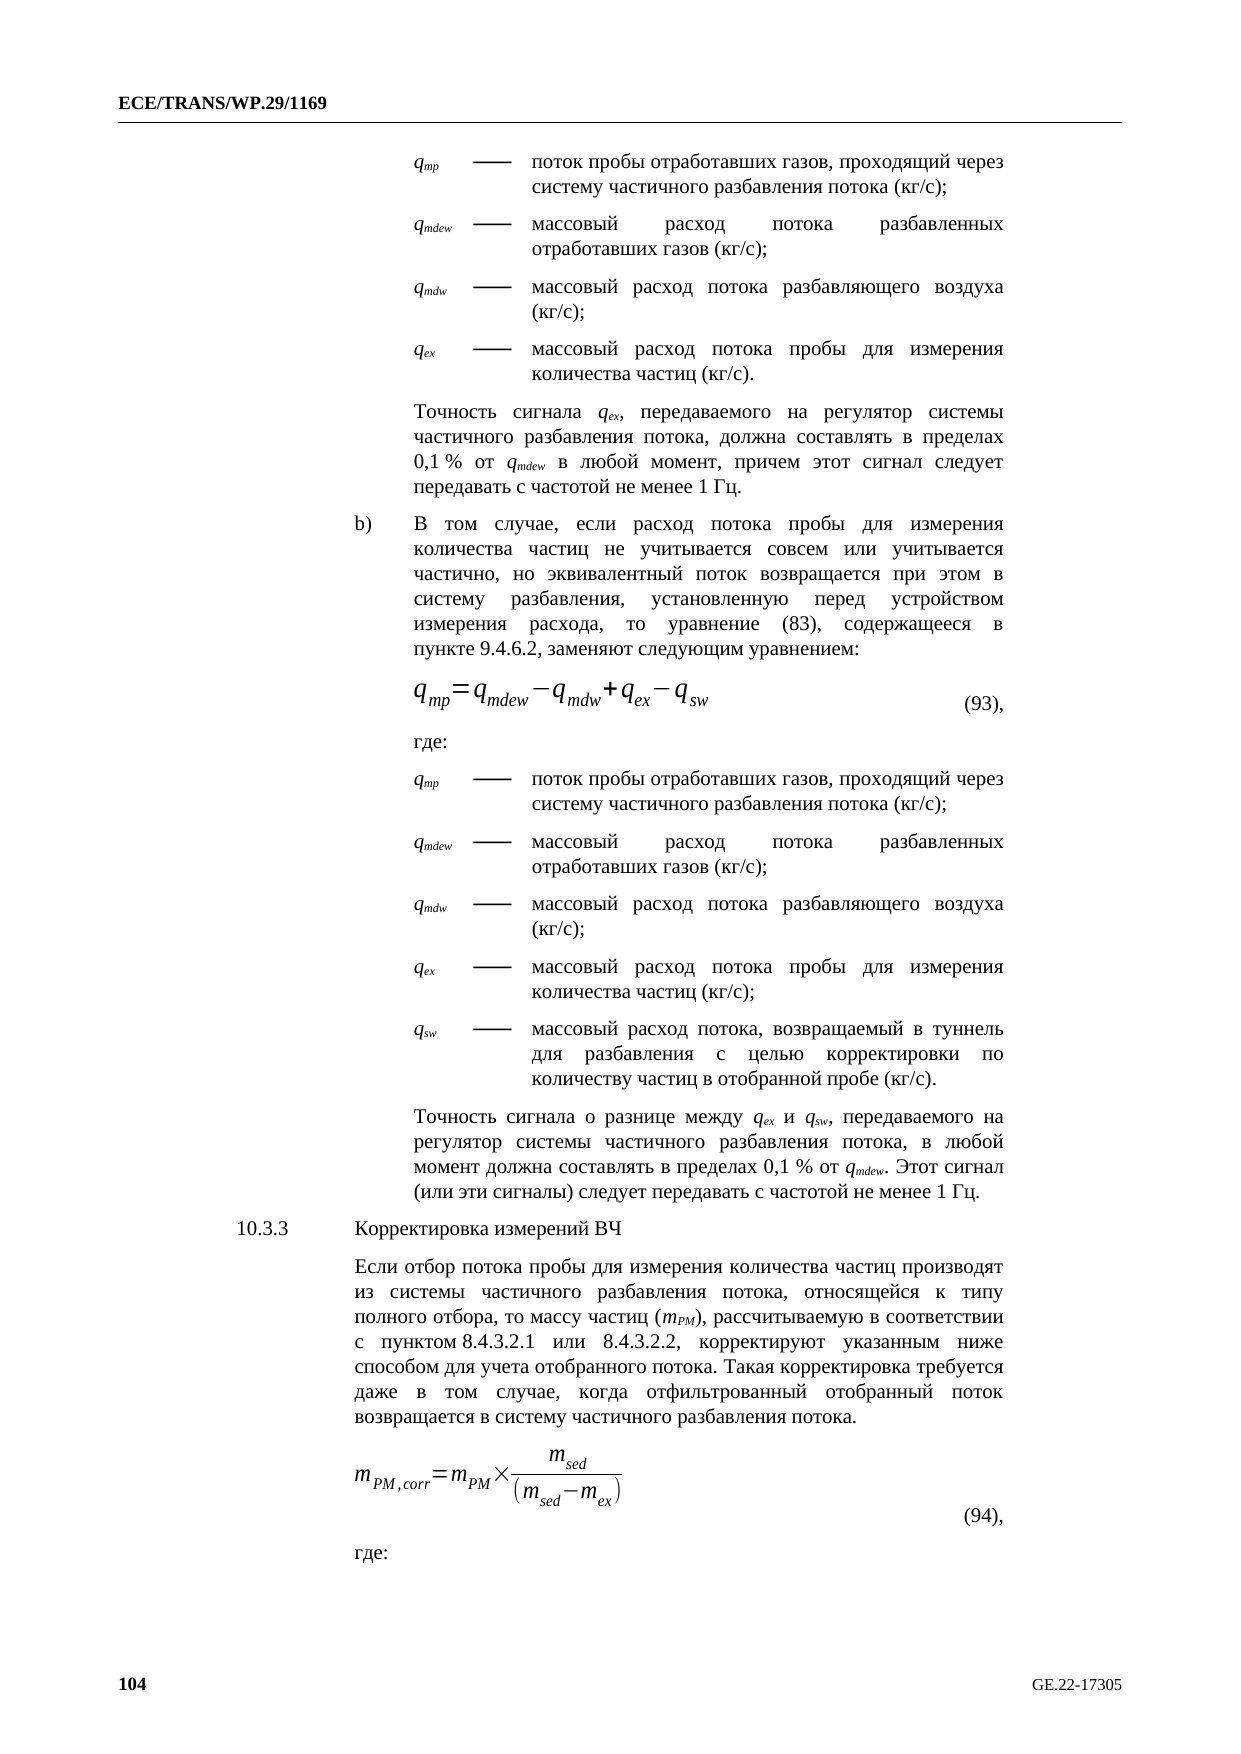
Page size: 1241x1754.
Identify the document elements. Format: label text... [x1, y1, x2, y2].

text (94), [236, 1440, 1004, 1527]
text 10.3.3 Корректировка измерений ВЧ [236, 1215, 1004, 1240]
text b) В том случае, если расход потока пробы для измерения количества частиц не учитывается совсем или учитывается частично, но эквивалентный поток возвращается при этом в систему разбавления, установленную перед устройством измерения расхода, то уравнение (83), содержащееся в пункте 9.4.6.2, заменяют следующим уравнением: [236, 510, 1004, 660]
text qmdw ⸺ массовый расход потока разбавляющего воздуха (кг/с); [236, 273, 1004, 323]
text Если отбор потока пробы для измерения количества частиц производят из системы частичного разбавления потока, относящейся к типу полного отбора, то массу частиц (mPM), рассчитываемую в соответствии с пунктом 8.4.3.2.1 или 8.4.3.2.2, корректируют указанным ниже способом для учета отобранного потока. Такая корректировка требуется даже в том случае, когда отфильтрованный отобранный поток возвращается в систему частичного разбавления потока. [236, 1253, 1004, 1428]
text Точность сигнала о разнице между qex и qsw, передаваемого на регулятор системы частичного разбавления потока, в любой момент должна составлять в пределах 0,1 % от qmdew. Этот сигнал (или эти сигналы) следует передавать с частотой не менее 1 Гц. [236, 1103, 1004, 1203]
text qex ⸺ массовый расход потока пробы для измерения количества частиц (кг/с). [236, 335, 1004, 385]
text qsw ⸺ массовый расход потока, возвращаемый в туннель для разбавления с целью корректировки по количеству частиц в отобранной пробе (кг/с). [236, 1015, 1004, 1090]
text qmp ⸺ поток пробы отработавших газов, проходящий через систему частичного разбавления потока (кг/с); [236, 765, 1004, 815]
text где: [236, 1539, 1004, 1564]
text где: [236, 728, 1004, 753]
text qmdew ⸺ массовый расход потока разбавленных отработавших газов (кг/с); [236, 828, 1004, 878]
text qmdew ⸺ массовый расход потока разбавленных отработавших газов (кг/с); [236, 210, 1004, 260]
text Точность сигнала qex, передаваемого на регулятор системы частичного разбавления потока, должна составлять в пределах 0,1 % от qmdew в любой момент, причем этот сигнал следует передавать с частотой не менее 1 Гц. [236, 398, 1004, 498]
text (93), [236, 673, 1004, 715]
text qmdw ⸺ массовый расход потока разбавляющего воздуха (кг/с); [236, 890, 1004, 940]
text qmp ⸺ поток пробы отработавших газов, проходящий через систему частичного разбавления потока (кг/с); [236, 148, 1004, 198]
text qex ⸺ массовый расход потока пробы для измерения количества частиц (кг/с); [236, 953, 1004, 1003]
